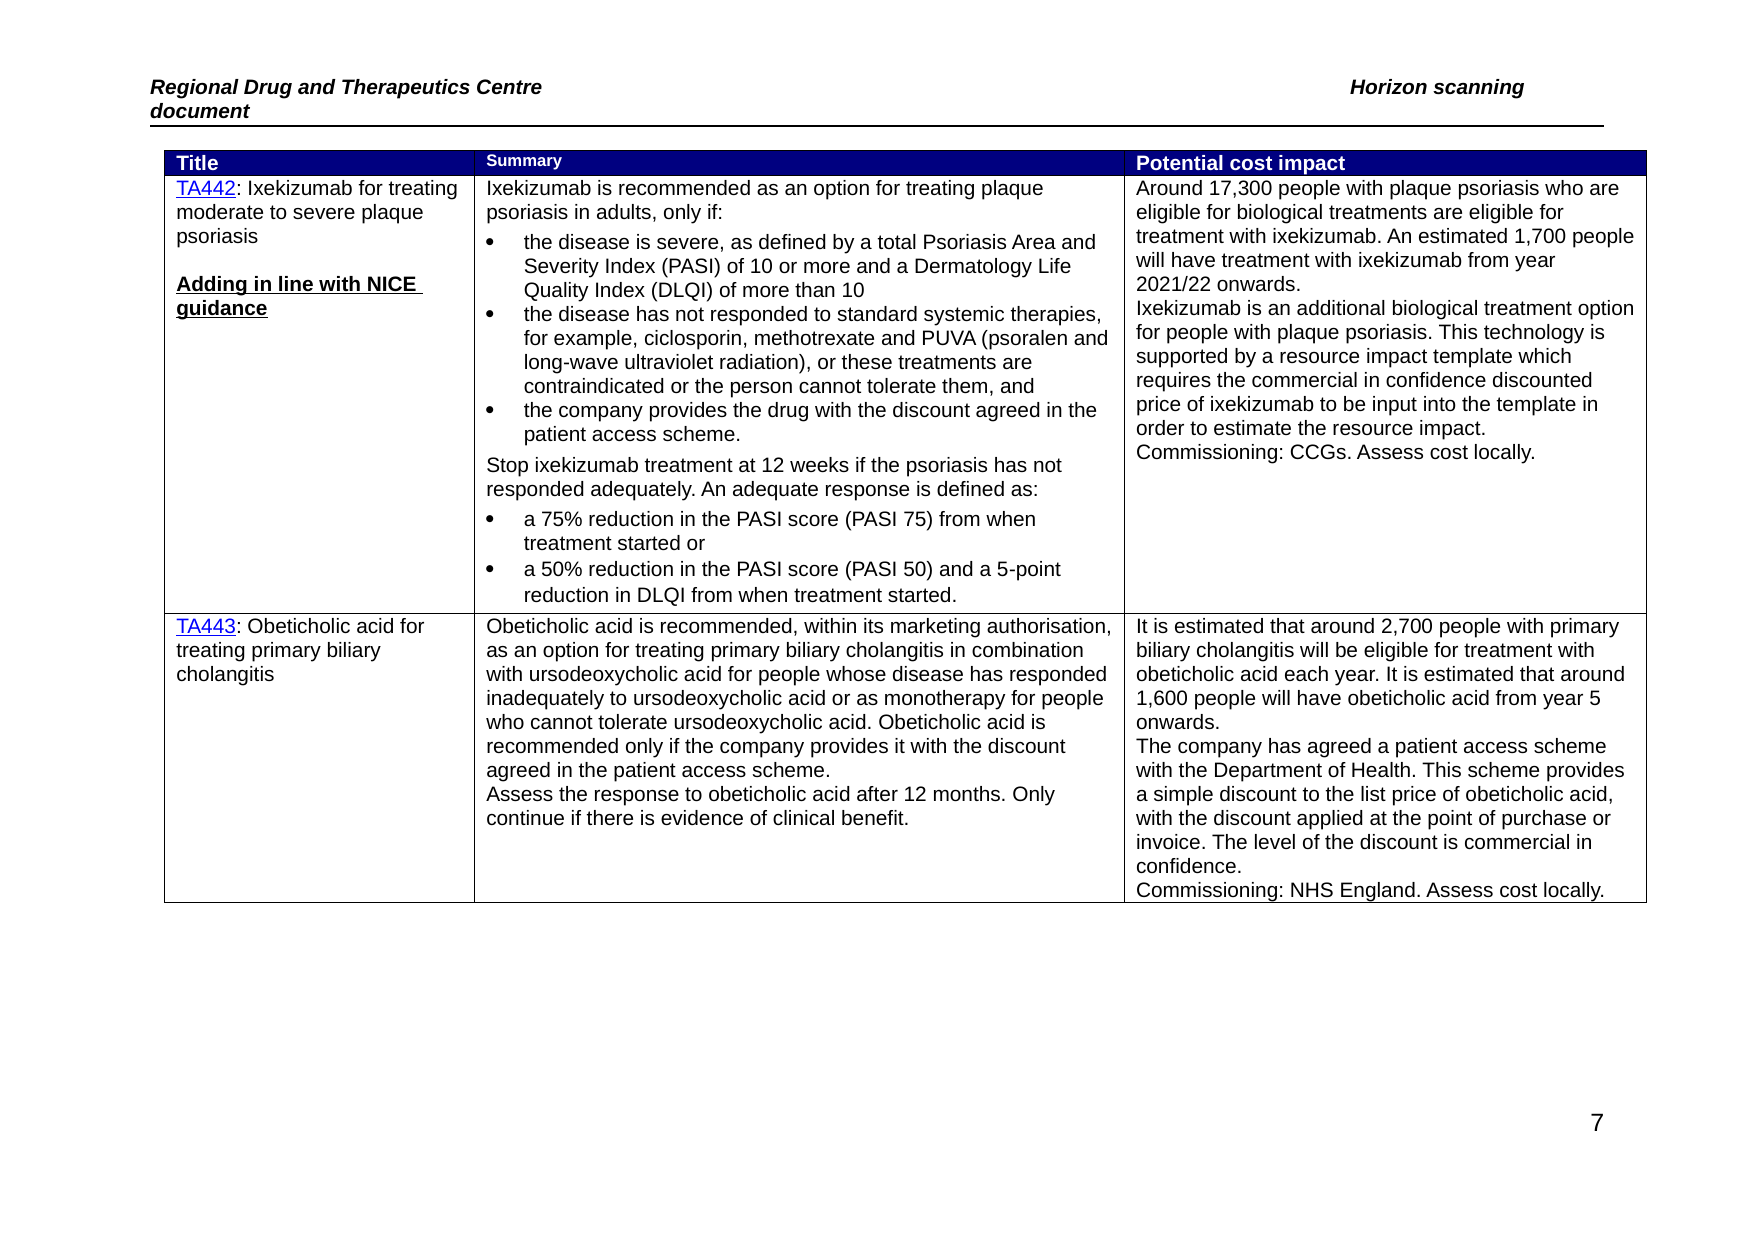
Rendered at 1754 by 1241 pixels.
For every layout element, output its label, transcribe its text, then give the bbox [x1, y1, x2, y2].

table_header Title [165, 151, 474, 175]
table_header Potential cost impact [1125, 151, 1646, 175]
table_cell Obeticholic acid is recommended, within its marketing authorisation, as an option for treating primary biliary cholangitis in combination with ursodeoxycholic acid for people whose disease has responded inadequately to ursodeoxycholic acid or as monotherapy for people who cannot tolerate ursodeoxycholic acid. Obeticholic acid is recommended only if the company provides it with the discount agreed in the patient access scheme. Assess the response to obeticholic acid after 12 months. Only continue if there is evidence of clinical benefit. [475, 614, 1124, 902]
table_cell TA442: Ixekizumab for treating moderate to severe plaque psoriasis Adding in line with NICE guidance [165, 176, 474, 613]
table_header Summary [475, 151, 1124, 175]
table_cell TA443: Obeticholic acid for treating primary biliary cholangitis [165, 614, 474, 902]
table_cell Ixekizumab is recommended as an option for treating plaque psoriasis in adults, only if: the disease is severe, as defined by a total Psoriasis Area and Severity Index (PASI) of 10 or more and a Dermatology Life Quality Index (DLQI) of more than 10 the disease has not responded to standard systemic therapies, for example, ciclosporin, methotrexate and PUVA (psoralen and long-wave ultraviolet radiation), or these treatments are contraindicated or the person cannot tolerate them, and the company provides the drug with the discount agreed in the patient access scheme. Stop ixekizumab treatment at 12 weeks if the psoriasis has not responded adequately. An adequate response is defined as: a 75% reduction in the PASI score (PASI 75) from when treatment started or a 50% reduction in the PASI score (PASI 50) and a 5‑point reduction in DLQI from when treatment started. [475, 176, 1124, 613]
table_cell Around 17,300 people with plaque psoriasis who are eligible for biological treatments are eligible for treatment with ixekizumab. An estimated 1,700 people will have treatment with ixekizumab from year 2021/22 onwards. Ixekizumab is an additional biological treatment option for people with plaque psoriasis. This technology is supported by a resource impact template which requires the commercial in confidence discounted price of ixekizumab to be input into the template in order to estimate the resource impact. Commissioning: CCGs. Assess cost locally. [1125, 176, 1646, 613]
table_cell It is estimated that around 2,700 people with primary biliary cholangitis will be eligible for treatment with obeticholic acid each year. It is estimated that around 1,600 people will have obeticholic acid from year 5 onwards. The company has agreed a patient access scheme with the Department of Health. This scheme provides a simple discount to the list price of obeticholic acid, with the discount applied at the point of purchase or invoice. The level of the discount is commercial in confidence. Commissioning: NHS England. Assess cost locally. [1125, 614, 1646, 902]
